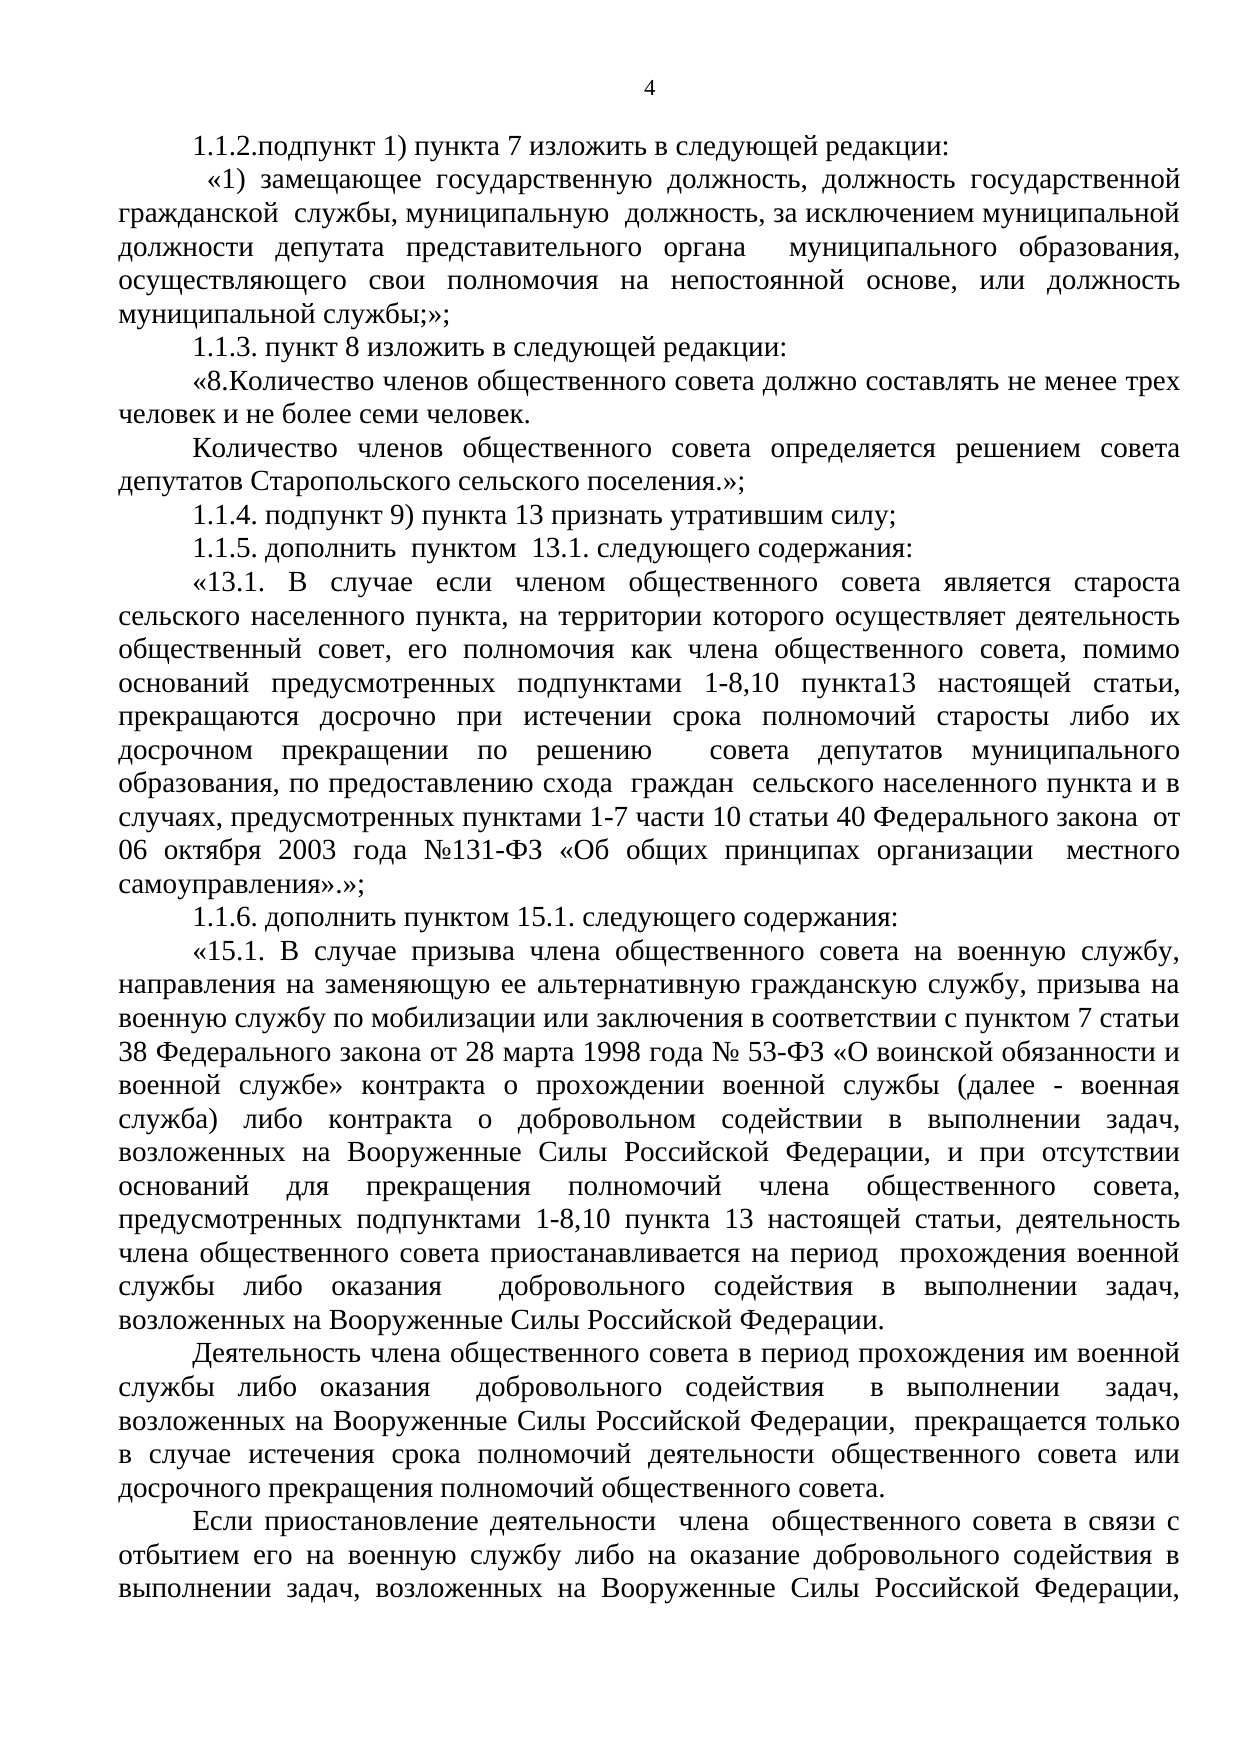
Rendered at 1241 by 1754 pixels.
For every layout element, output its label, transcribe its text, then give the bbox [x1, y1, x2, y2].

text 1.1.5. дополнить пунктом 13.1. следующего содержания: [118, 531, 1181, 564]
text «8.Количество членов общественного совета должно составлять не менее трех человек и не более семи человек. [118, 363, 1181, 430]
text «15.1. В случае призыва члена общественного совета на военную службу, направления на заменяющую ее альтернативную гражданскую службу, призыва на военную службу по мобилизации или заключения в соответствии с пунктом 7 статьи 38 Федерального закона от 28 марта 1998 года № 53-ФЗ «О воинской обязанности и военной службе» контракта о прохождении военной службы (далее - военная служба) либо контракта о добровольном содействии в выполнении задач, возложенных на Вооруженные Силы Российской Федерации, и при отсутствии оснований для прекращения полномочий члена общественного совета, предусмотренных подпунктами 1-8,10 пункта 13 настоящей статьи, деятельность члена общественного совета приостанавливается на период прохождения военной службы либо оказания добровольного содействия в выполнении задач, возложенных на Вооруженные Силы Российской Федерации. [118, 933, 1181, 1336]
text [118, 1503, 1181, 1604]
text 1.1.4. подпункт 9) пункта 13 признать утратившим силу; [118, 497, 1181, 531]
text «13.1. В случае если членом общественного совета является староста сельского населенного пункта, на территории которого осуществляет деятельность общественный совет, его полномочия как члена общественного совета, помимо оснований предусмотренных подпунктами 1-8,10 пункта13 настоящей статьи, прекращаются досрочно при истечении срока полномочий старосты либо их досрочном прекращении по решению совета депутатов муниципального образования, по предоставлению схода граждан сельского населенного пункта и в случаях, предусмотренных пунктами 1-7 части 10 статьи 40 Федерального закона от 06 октября 2003 года №131-ФЗ «Об общих принципах организации местного самоуправления».»; [118, 564, 1181, 899]
text «1) замещающее государственную должность, должность государственной гражданской службы, муниципальную должность, за исключением муниципальной должности депутата представительного органа муниципального образования, осуществляющего свои полномочия на непостоянной основе, или должность муниципальной службы;»; [118, 162, 1181, 329]
text 1.1.3. пункт 8 изложить в следующей редакции: [118, 329, 1181, 363]
text Количество членов общественного совета определяется решением совета депутатов Старопольского сельского поселения.»; [118, 430, 1181, 497]
text 1.1.2.подпункт 1) пункта 7 изложить в следующей редакции: [118, 128, 1181, 162]
text 1.1.6. дополнить пунктом 15.1. следующего содержания: [118, 899, 1181, 933]
text Деятельность члена общественного совета в период прохождения им военной службы либо оказания добровольного содействия в выполнении задач, возложенных на Вооруженные Силы Российской Федерации, прекращается только в случае истечения срока полномочий деятельности общественного совета или досрочного прекращения полномочий общественного совета. [118, 1336, 1181, 1503]
